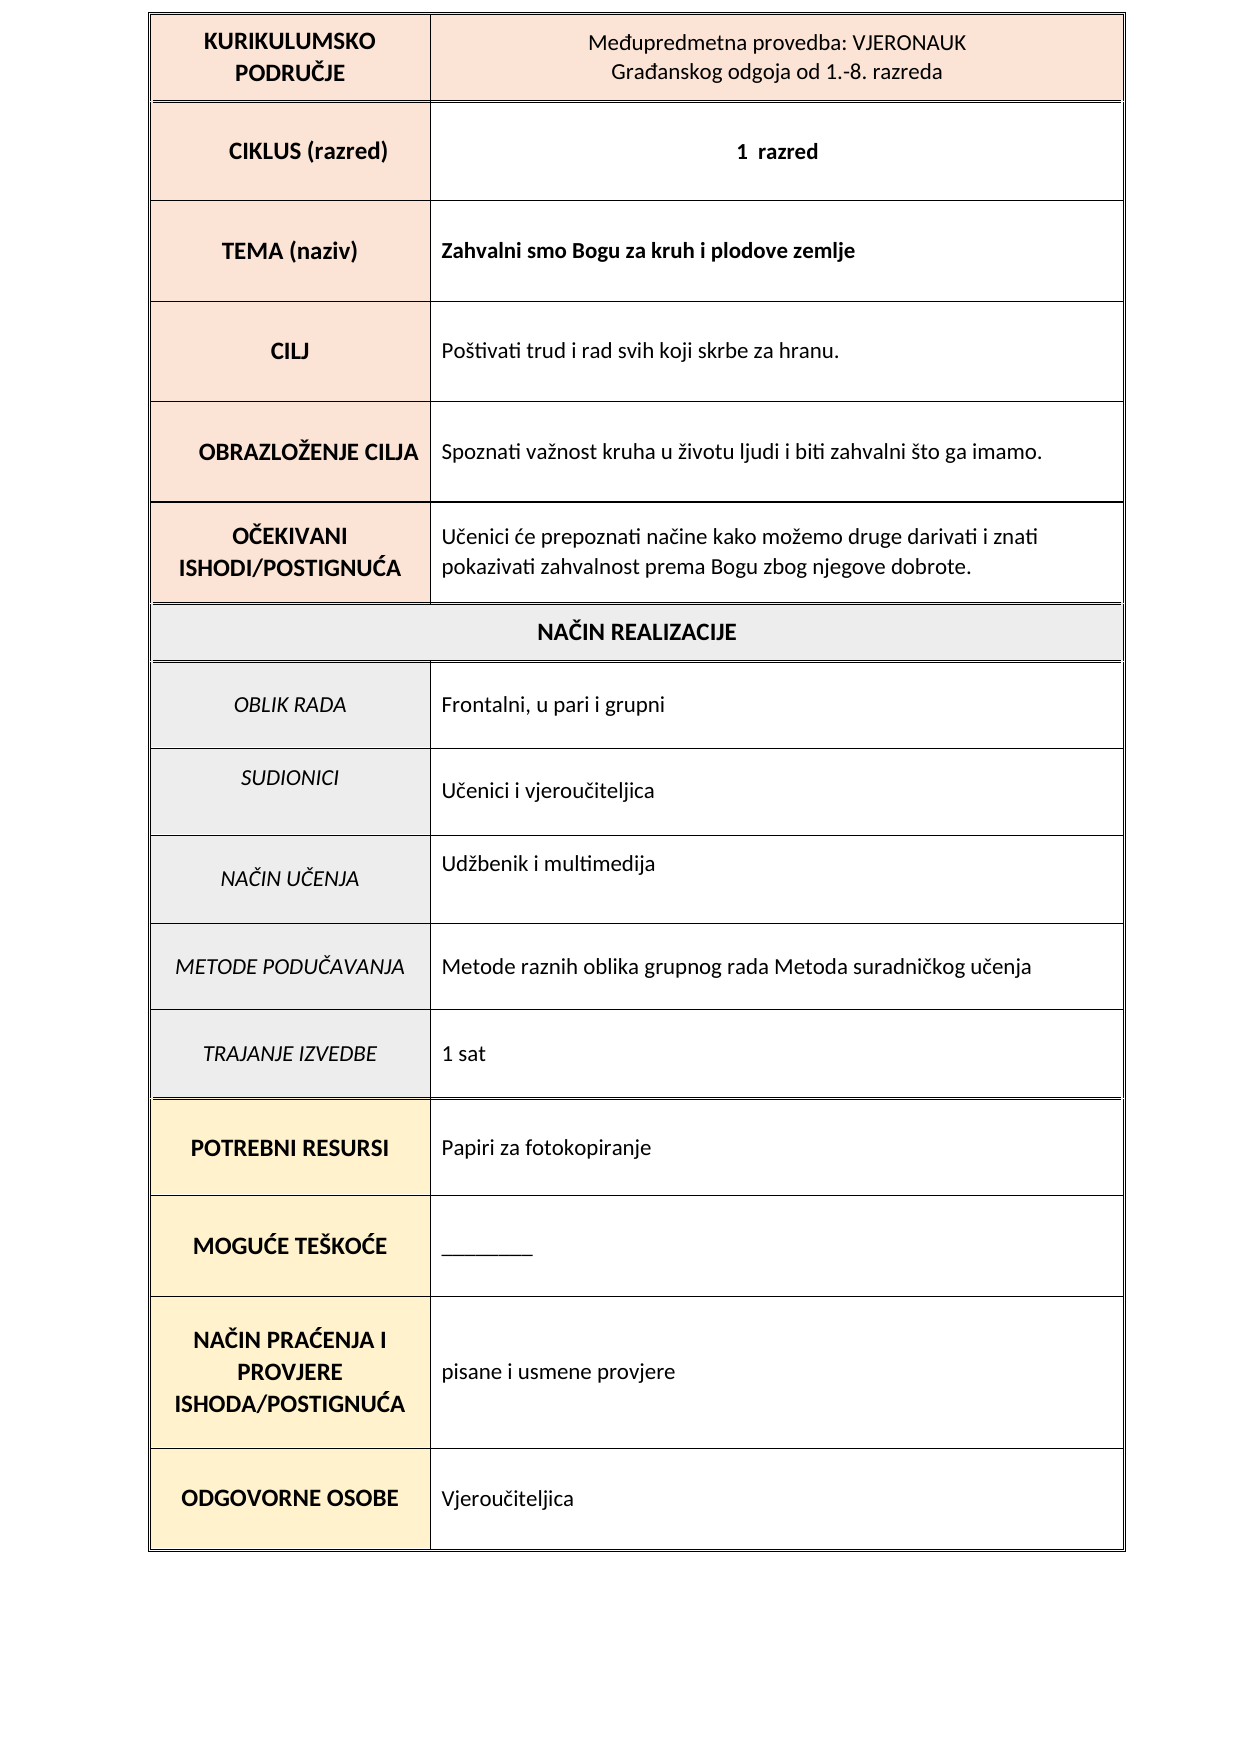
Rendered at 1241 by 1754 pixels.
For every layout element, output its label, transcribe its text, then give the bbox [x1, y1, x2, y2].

table_cell POTREBNI RESURSI [150, 1097, 430, 1194]
table_cell Udžbenik i multimedija [431, 836, 1123, 923]
table_cell Metode raznih oblika grupnog rada Metoda suradničkog učenja [431, 924, 1123, 1009]
table_cell pisane i usmene provjere [431, 1297, 1123, 1447]
table_cell CIKLUS (razred) [151, 100, 430, 200]
table_cell SUDIONICI [151, 749, 430, 834]
table_header KURIKULUMSKO PODRUČJE [151, 15, 430, 100]
table_cell OBLIK RADA [150, 660, 430, 747]
table_cell Vjeroučiteljica [431, 1449, 1123, 1548]
table_header Međupredmetna provedba: VJERONAUK Građanskog odgoja od 1.-8. razreda [431, 15, 1123, 100]
table_cell 1 razred [431, 100, 1123, 200]
table_cell Spoznati važnost kruha u životu ljudi i biti zahvalni što ga imamo. [431, 402, 1123, 501]
table_cell Zahvalni smo Bogu za kruh i plodove zemlje [431, 201, 1123, 301]
table_cell OČEKIVANI ISHODI/POSTIGNUĆA [151, 503, 430, 602]
table_cell MOGUĆE TEŠKOĆE [151, 1196, 430, 1296]
table_cell METODE PODUČAVANJA [151, 924, 430, 1009]
table_cell Frontalni, u pari i grupni [431, 660, 1124, 747]
table_cell 1 sat [431, 1010, 1123, 1097]
table_cell OBRAZLOŽENJE CILJA [151, 402, 430, 501]
table_cell CILJ [151, 302, 430, 401]
table_cell TRAJANJE IZVEDBE [151, 1010, 430, 1097]
table_cell TEMA (naziv) [151, 201, 430, 301]
table_cell Učenici i vjeroučiteljica [431, 749, 1123, 834]
table_cell ________ [431, 1196, 1123, 1296]
table_cell NAČIN REALIZACIJE [151, 602, 1123, 660]
table_cell NAČIN UČENJA [151, 836, 430, 923]
table_cell Učenici će prepoznati načine kako možemo druge darivati i znati pokazivati zahvalnost prema Bogu zbog njegove dobrote. [431, 503, 1123, 602]
table_cell Papiri za fotokopiranje [431, 1097, 1124, 1194]
table_cell Poštivati trud i rad svih koji skrbe za hranu. [431, 302, 1123, 401]
table_cell ODGOVORNE OSOBE [151, 1449, 430, 1548]
table_cell NAČIN PRAĆENJA I PROVJERE ISHODA/POSTIGNUĆA [151, 1297, 430, 1447]
